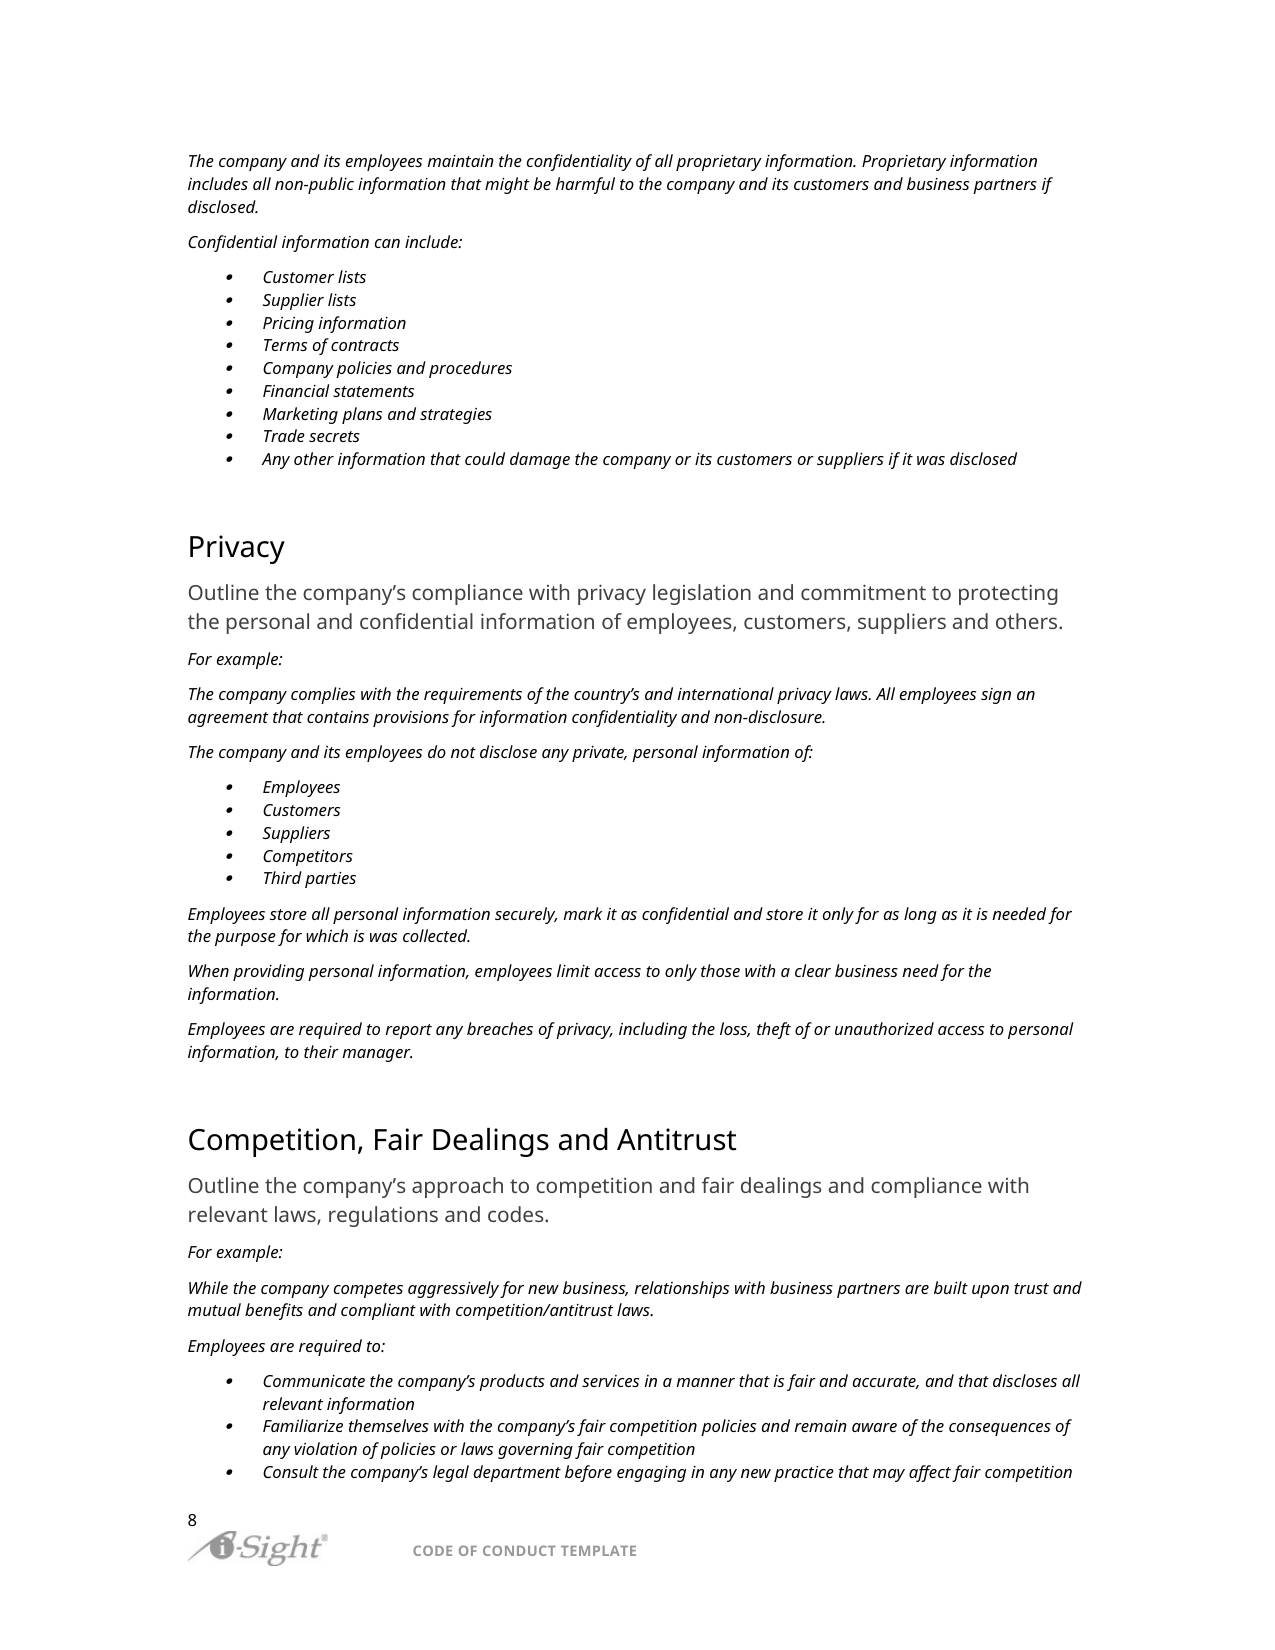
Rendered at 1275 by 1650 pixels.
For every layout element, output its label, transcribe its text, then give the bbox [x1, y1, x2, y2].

list Marketing plans and strategies [225, 402, 1087, 425]
list Terms of contracts [225, 334, 1087, 357]
text Employees are required to: [187, 1334, 1087, 1357]
text The company and its employees do not disclose any private, personal information of: [187, 741, 1087, 764]
subtitle Privacy [187, 526, 1087, 566]
list Consult the company’s legal department before engaging in any new practice that may affect fair competition [225, 1460, 1087, 1483]
list Customer lists [225, 266, 1087, 288]
text While the company competes aggressively for new business, relationships with business partners are built upon trust and mutual benefits and compliant with competition/antitrust laws. [187, 1276, 1087, 1322]
list Employees [225, 776, 1087, 799]
text For example: [187, 648, 1087, 671]
text Employees are required to report any breaches of privacy, including the loss, theft of or unauthorized access to personal information, to their manager. [187, 1018, 1087, 1063]
list Any other information that could damage the company or its customers or suppliers if it was disclosed [225, 447, 1087, 470]
picture [187, 1531, 328, 1566]
subtitle Competition, Fair Dealings and Antitrust [187, 1119, 1087, 1159]
list Familiarize themselves with the company’s fair competition policies and remain aware of the consequences of any violation of policies or laws governing fair competition [225, 1415, 1087, 1460]
text For example: [187, 1241, 1087, 1264]
list Financial statements [225, 379, 1087, 402]
text Outline the company’s compliance with privacy legislation and commitment to protecting the personal and confidential information of employees, customers, suppliers and others. [187, 578, 1087, 635]
text Employees store all personal information securely, mark it as confidential and store it only for as long as it is needed for the purpose for which is was collected. [187, 902, 1087, 948]
list Customers [225, 799, 1087, 822]
list Suppliers [225, 822, 1087, 844]
list Communicate the company’s products and services in a manner that is fair and accurate, and that discloses all relevant information [225, 1369, 1087, 1415]
list Supplier lists [225, 288, 1087, 311]
list Third parties [225, 867, 1087, 890]
list Pricing information [225, 311, 1087, 334]
list Company policies and procedures [225, 357, 1087, 379]
list Competitors [225, 844, 1087, 867]
text Outline the company’s approach to competition and fair dealings and compliance with relevant laws, regulations and codes. [187, 1172, 1087, 1228]
text The company complies with the requirements of the country’s and international privacy laws. All employees sign an agreement that contains provisions for information confidentiality and non-disclosure. [187, 683, 1087, 728]
list Trade secrets [225, 425, 1087, 447]
text Confidential information can include: [187, 231, 1087, 253]
text When providing personal information, employees limit access to only those with a clear business need for the information. [187, 960, 1087, 1006]
text The company and its employees maintain the confidentiality of all proprietary information. Proprietary information includes all non-public information that might be harmful to the company and its customers and business partners if disclosed. [187, 150, 1087, 218]
